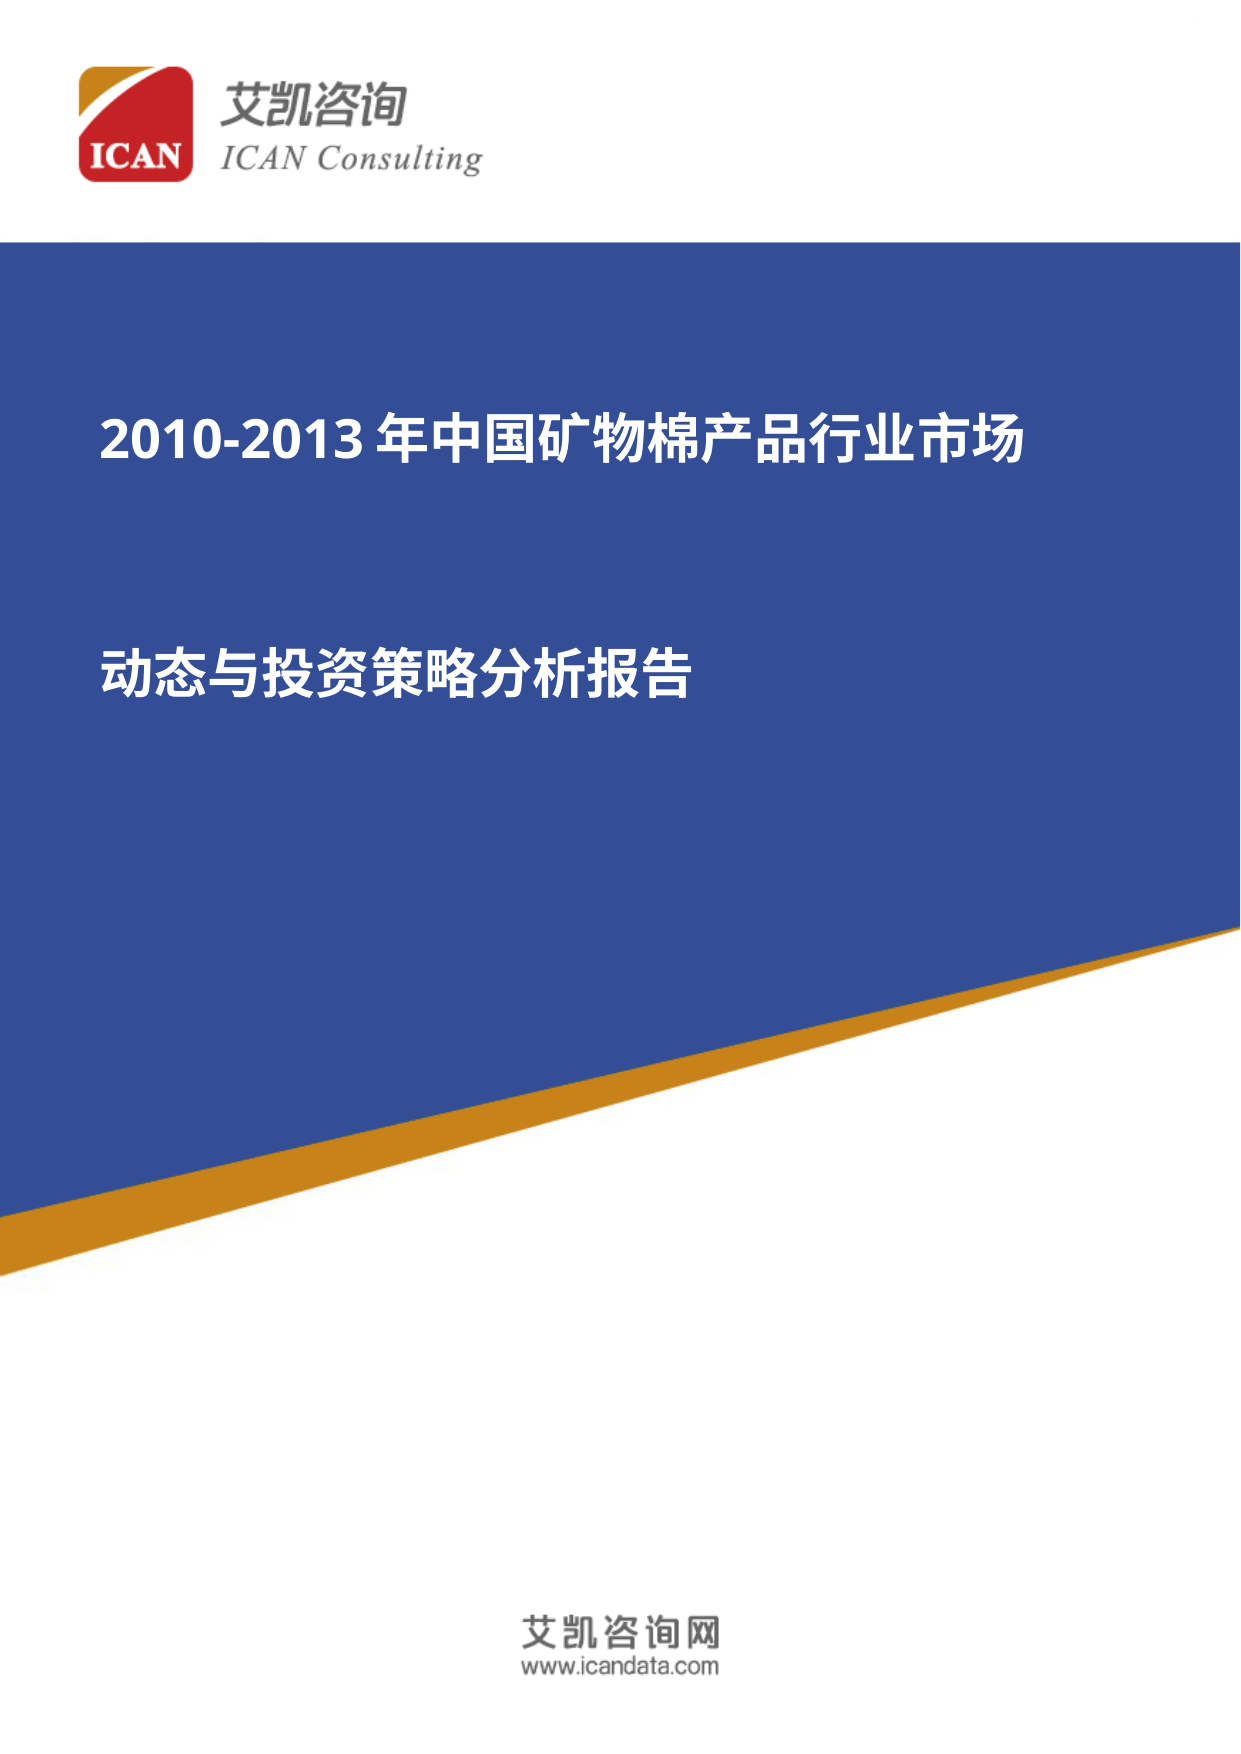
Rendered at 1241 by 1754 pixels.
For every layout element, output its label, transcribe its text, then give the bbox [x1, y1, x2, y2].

picture [0, 5, 1241, 1754]
subtitle 2010-2013年中国矿物棉产品行业市场动态与投资策略分析报告 [99, 386, 1053, 718]
